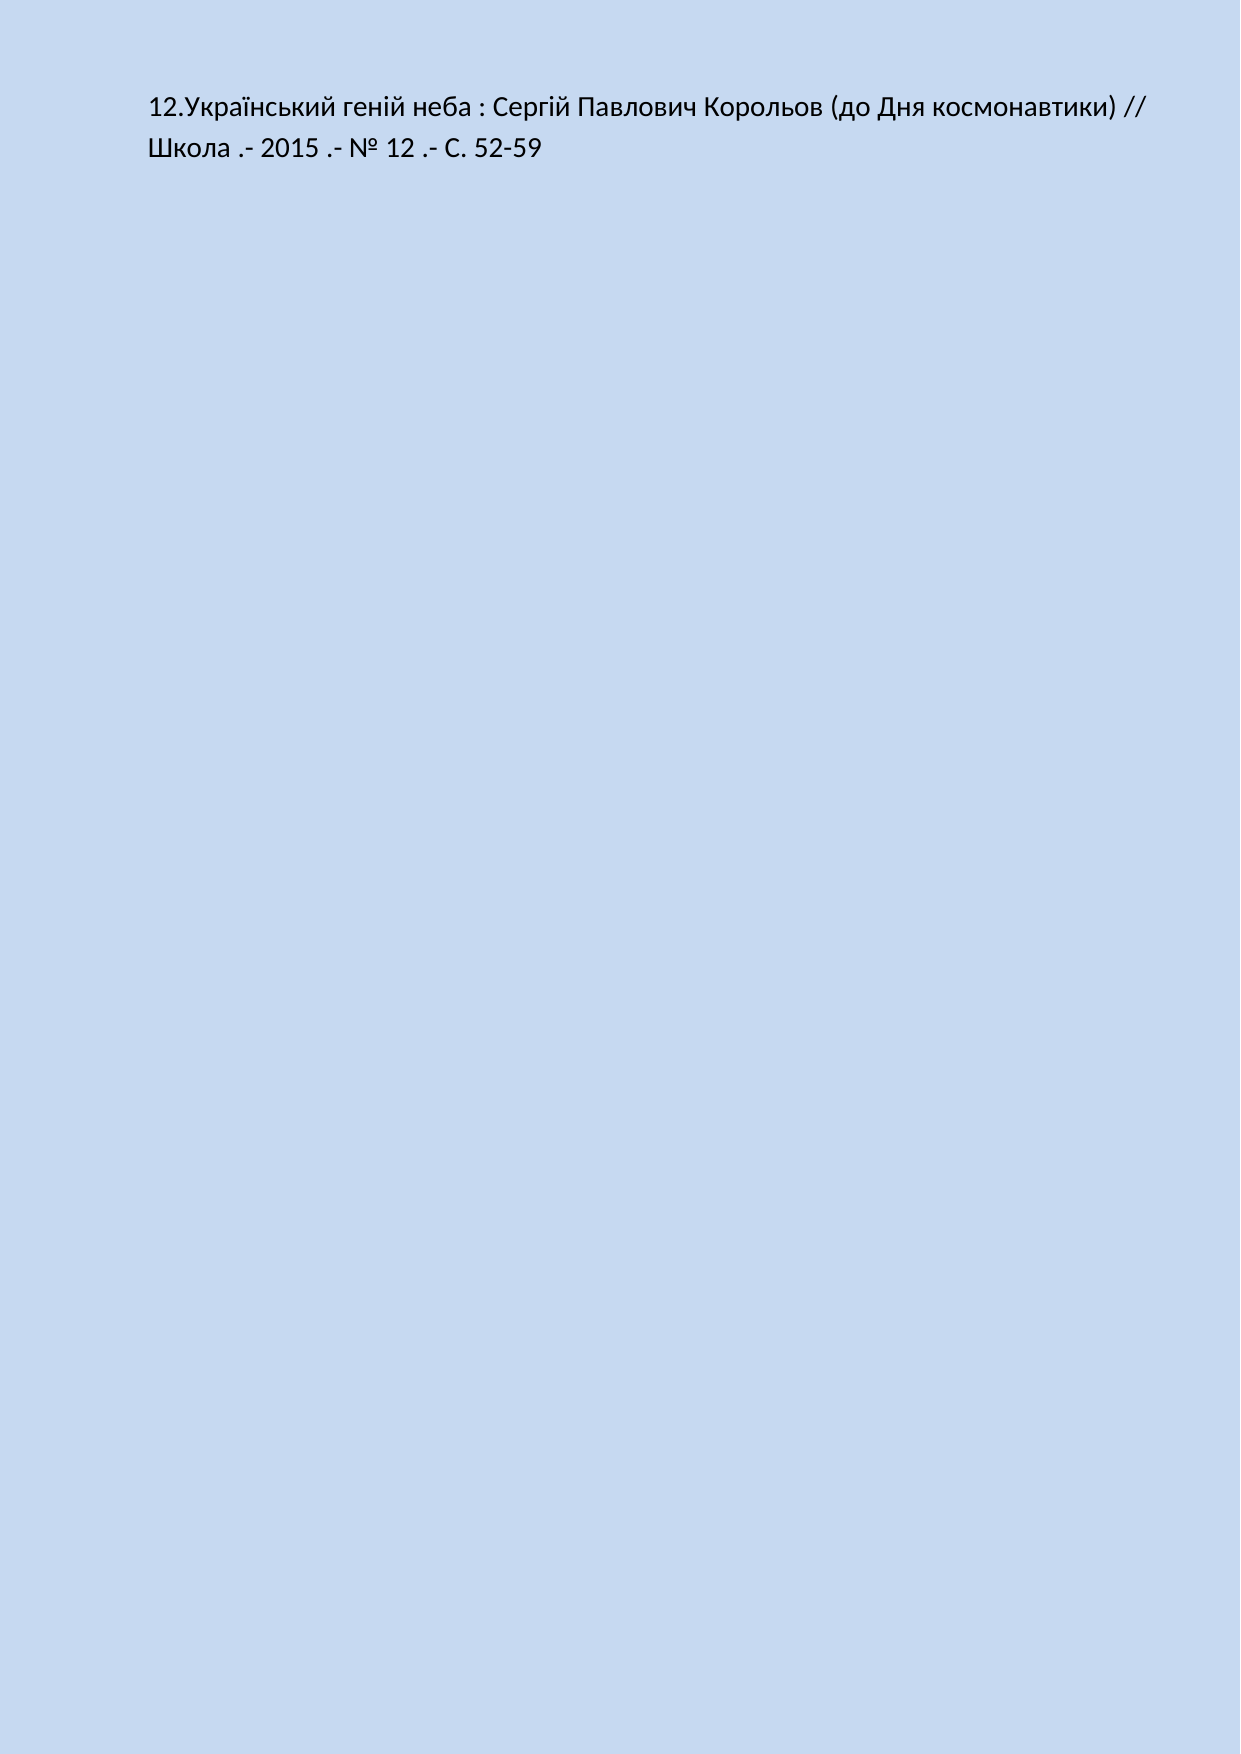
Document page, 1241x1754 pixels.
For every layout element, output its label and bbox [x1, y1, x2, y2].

text [148, 88, 1152, 165]
